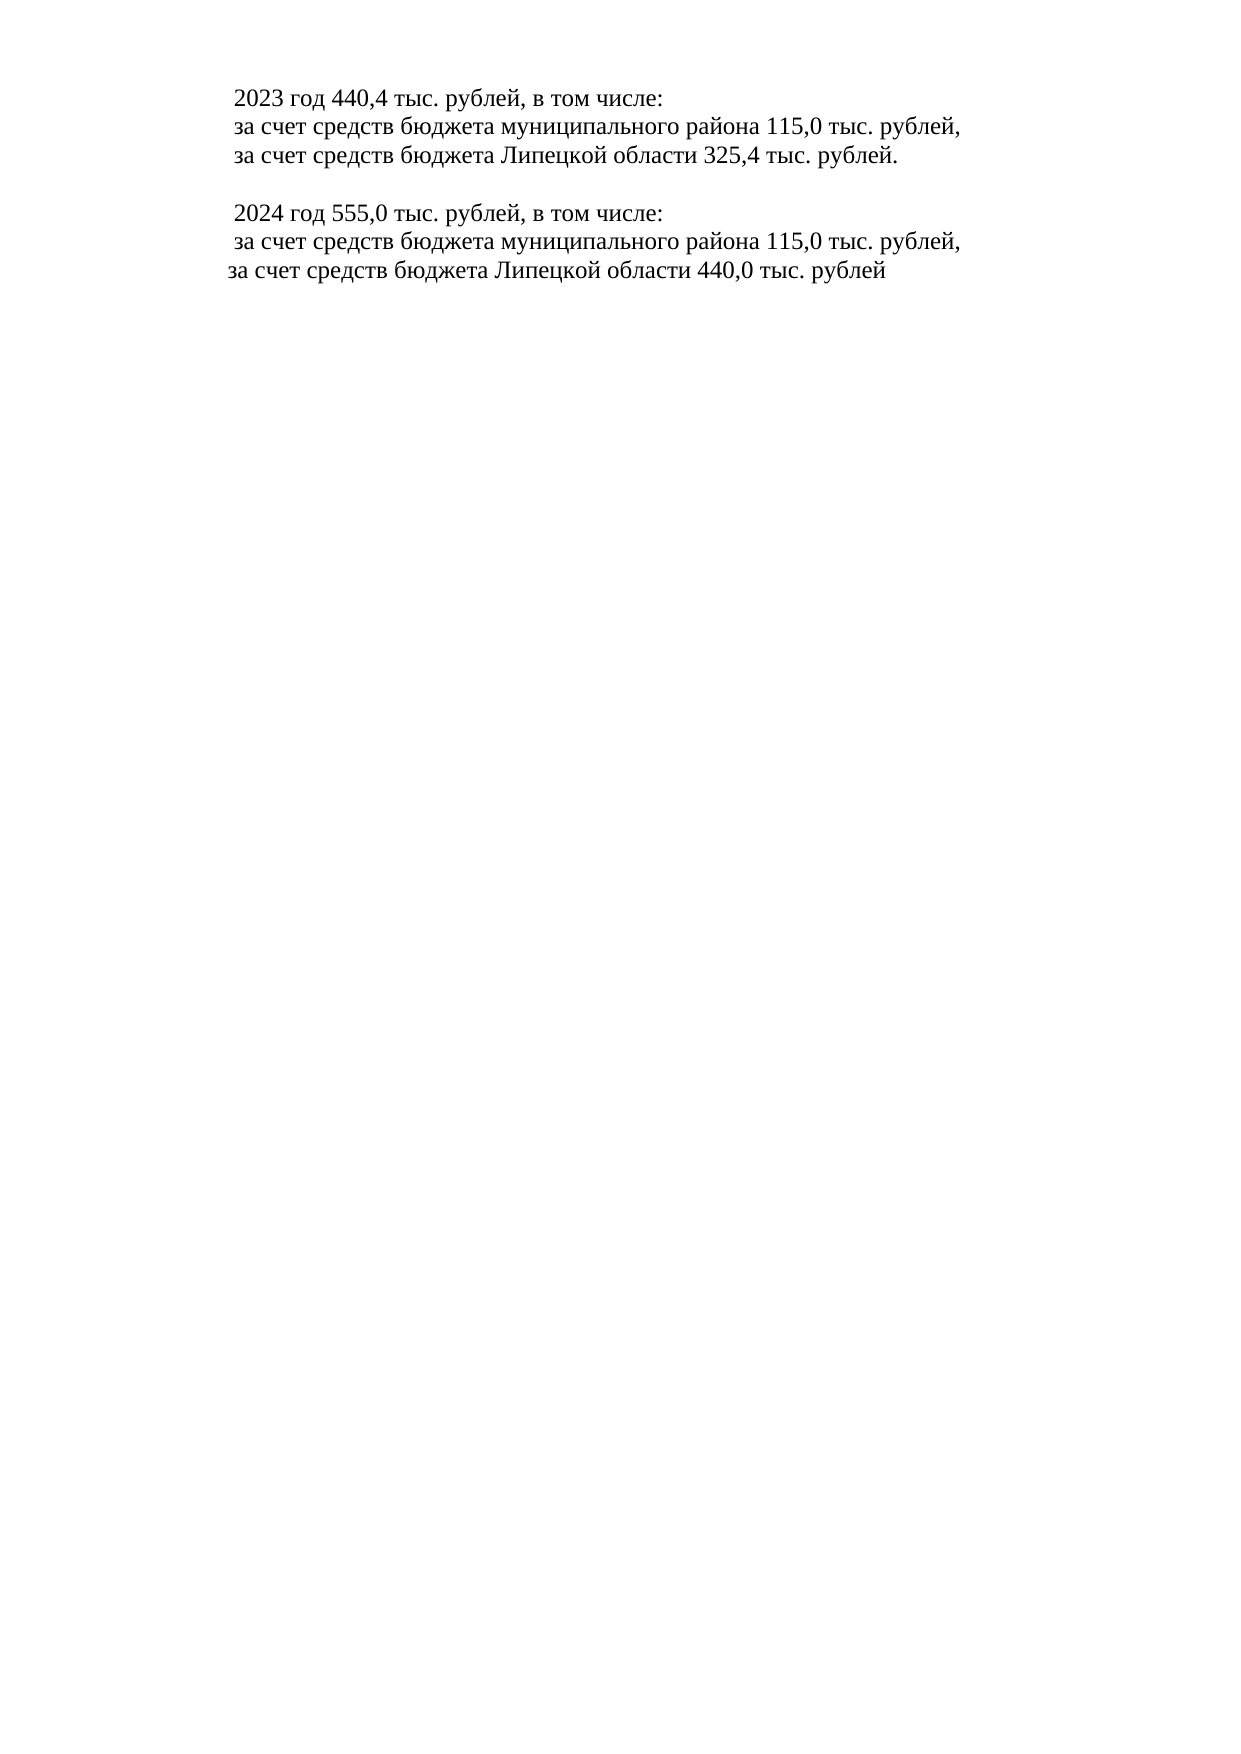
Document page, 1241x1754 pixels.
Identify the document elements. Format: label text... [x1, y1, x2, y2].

text 2023 год 440,4 тыс. рублей, в том числе: [177, 83, 1152, 111]
text за счет средств бюджета Липецкой области 325,4 тыс. рублей. [177, 140, 1152, 169]
text за счет средств бюджета Липецкой области 440,0 тыс. рублей [177, 255, 1152, 284]
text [177, 226, 1152, 255]
text 2024 год 555,0 тыс. рублей, в том числе: [177, 198, 1152, 226]
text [177, 111, 1152, 140]
